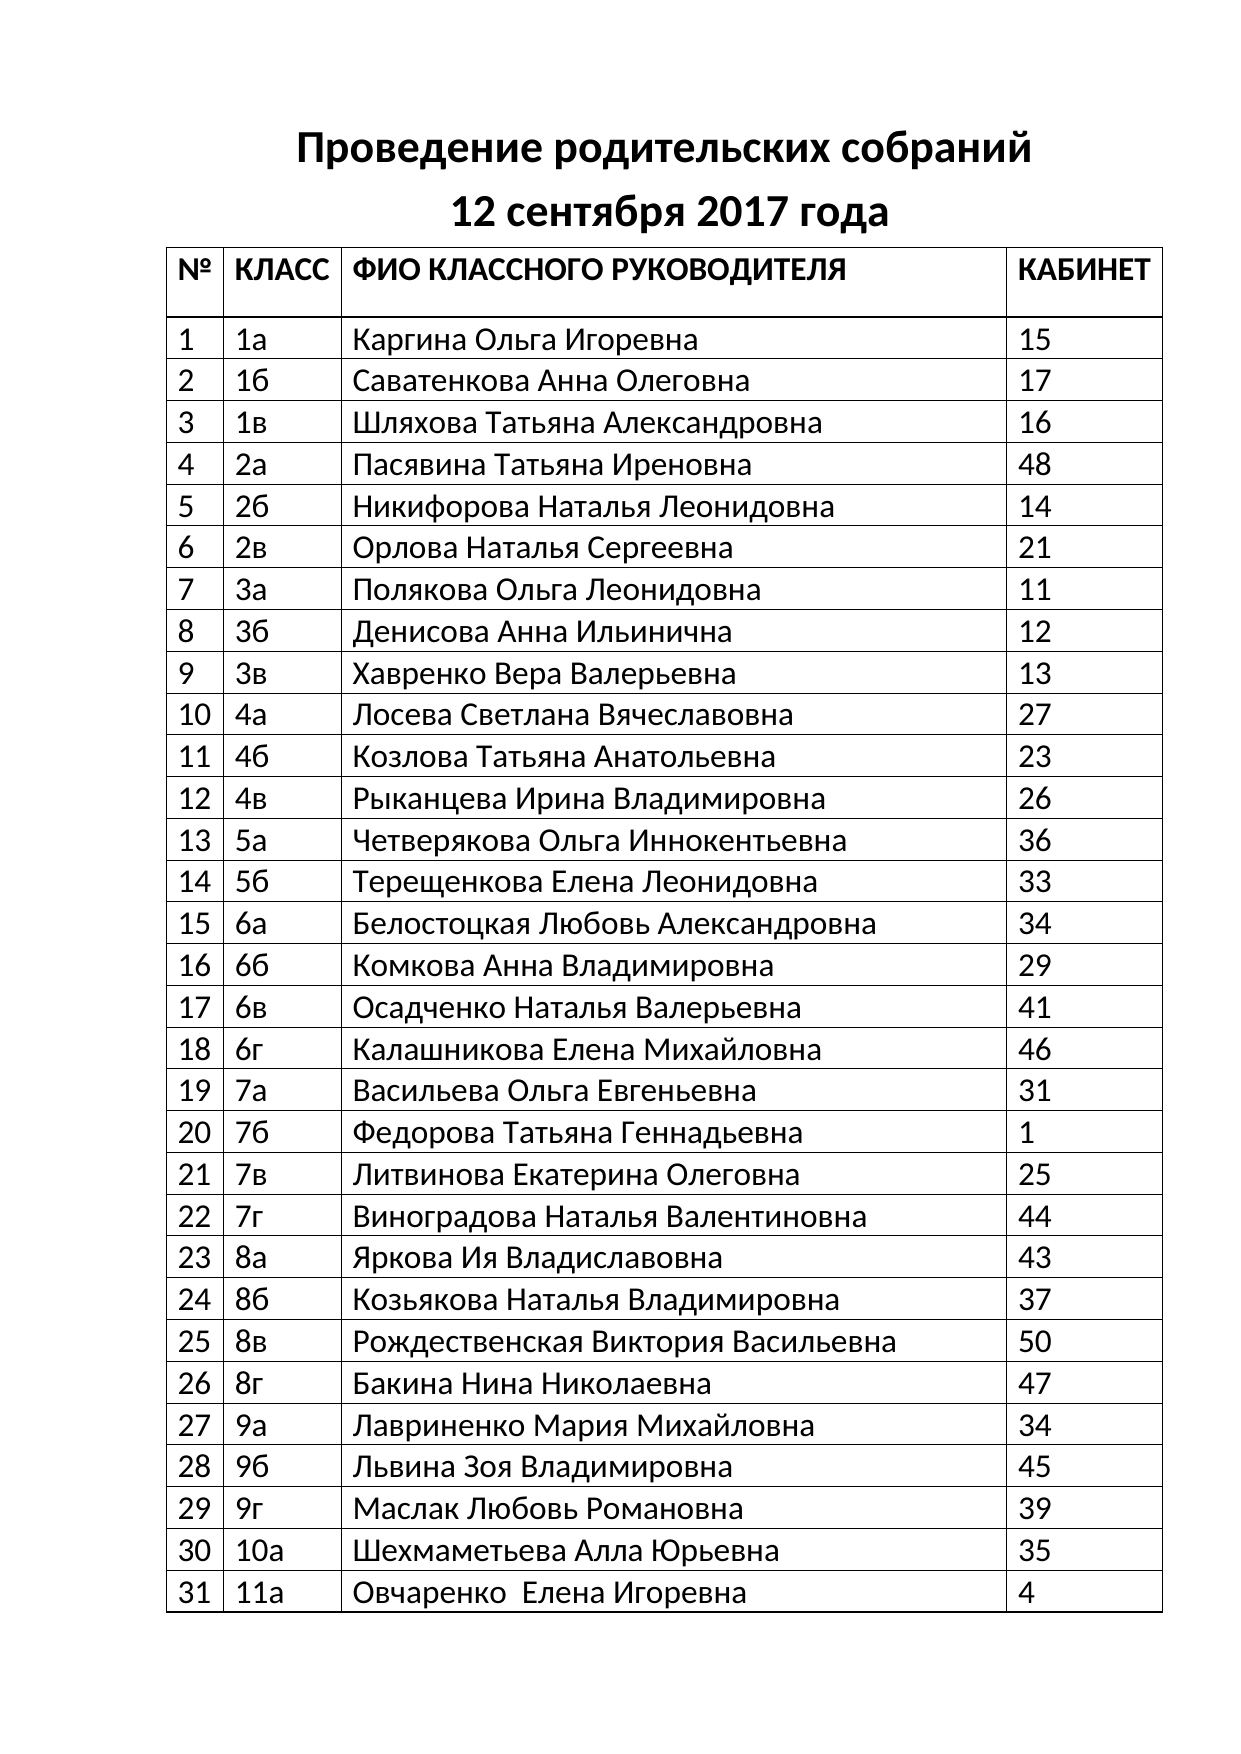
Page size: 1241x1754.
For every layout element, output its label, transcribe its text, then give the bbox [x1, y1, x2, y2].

table_cell Осадченко Наталья Валерьевна [342, 986, 1006, 1027]
table_cell 1б [224, 359, 341, 400]
table_cell Калашникова Елена Михайловна [342, 1028, 1006, 1068]
table_header ФИО КЛАССНОГО РУКОВОДИТЕЛЯ [342, 248, 1006, 316]
table_cell 6в [224, 986, 341, 1027]
table_cell 1а [224, 318, 341, 358]
table_cell 11 [167, 735, 223, 776]
table_cell 48 [1007, 443, 1162, 483]
table_cell 31 [1007, 1069, 1162, 1110]
table_cell 33 [1007, 861, 1162, 901]
table_cell 15 [167, 902, 223, 943]
table_cell 16 [1007, 401, 1162, 442]
table_cell Овчаренко Елена Игоревна [342, 1571, 1006, 1611]
table_cell 7б [224, 1111, 341, 1152]
table_cell 9а [224, 1404, 341, 1444]
table_cell 43 [1007, 1236, 1162, 1277]
table_cell 2 [167, 359, 223, 400]
table_cell Комкова Анна Владимировна [342, 944, 1006, 985]
table_cell 19 [167, 1069, 223, 1110]
table_cell 27 [1007, 694, 1162, 734]
table_cell 5а [224, 819, 341, 859]
table_cell 25 [167, 1320, 223, 1361]
table_cell 24 [167, 1278, 223, 1319]
table_cell 5 [167, 485, 223, 525]
table_cell 47 [1007, 1362, 1162, 1402]
table_cell 36 [1007, 819, 1162, 859]
table_cell Терещенкова Елена Леонидовна [342, 861, 1006, 901]
table_cell Рождественская Виктория Васильевна [342, 1320, 1006, 1361]
table_cell 7а [224, 1069, 341, 1110]
table_cell Козлова Татьяна Анатольевна [342, 735, 1006, 776]
table_cell 25 [1007, 1153, 1162, 1194]
table_cell 34 [1007, 1404, 1162, 1444]
table_cell 7г [224, 1195, 341, 1235]
table_cell 15 [1007, 318, 1162, 358]
table_cell 1 [167, 318, 223, 358]
table_cell 2в [224, 526, 341, 567]
table_cell 29 [167, 1487, 223, 1528]
table_cell Каргина Ольга Игоревна [342, 318, 1006, 358]
table_cell 7 [167, 568, 223, 609]
table_cell 17 [1007, 359, 1162, 400]
table_cell 50 [1007, 1320, 1162, 1361]
table_cell Никифорова Наталья Леонидовна [342, 485, 1006, 525]
table_cell Белостоцкая Любовь Александровна [342, 902, 1006, 943]
table_cell 12 [167, 777, 223, 818]
table_cell Шехмаметьева Алла Юрьевна [342, 1529, 1006, 1569]
table_cell Хавренко Вера Валерьевна [342, 652, 1006, 692]
table_cell 4а [224, 694, 341, 734]
table_cell 4 [167, 443, 223, 483]
table_header КЛАСС [224, 248, 341, 316]
table_cell 8а [224, 1236, 341, 1277]
table_cell 20 [167, 1111, 223, 1152]
table_cell 4в [224, 777, 341, 818]
table_cell 17 [167, 986, 223, 1027]
table_cell Львина Зоя Владимировна [342, 1445, 1006, 1486]
table_cell 41 [1007, 986, 1162, 1027]
table_cell Федорова Татьяна Геннадьевна [342, 1111, 1006, 1152]
table_cell Лавриненко Мария Михайловна [342, 1404, 1006, 1444]
table_cell 45 [1007, 1445, 1162, 1486]
table_cell 34 [1007, 902, 1162, 943]
table_cell 9г [224, 1487, 341, 1528]
table_cell 4б [224, 735, 341, 776]
table_cell 37 [1007, 1278, 1162, 1319]
table_cell 13 [167, 819, 223, 859]
table_cell 16 [167, 944, 223, 985]
table_cell 28 [167, 1445, 223, 1486]
text 12 сентября 2017 года [177, 182, 1152, 238]
table_cell Маслак Любовь Романовна [342, 1487, 1006, 1528]
table_cell Яркова Ия Владиславовна [342, 1236, 1006, 1277]
table_cell 8г [224, 1362, 341, 1402]
table_cell Шляхова Татьяна Александровна [342, 401, 1006, 442]
table_cell 8б [224, 1278, 341, 1319]
table_cell 3в [224, 652, 341, 692]
table_cell 6а [224, 902, 341, 943]
table_cell 3б [224, 610, 341, 651]
table_cell 2б [224, 485, 341, 525]
table_cell 3 [167, 401, 223, 442]
table_cell 22 [167, 1195, 223, 1235]
table_cell 9 [167, 652, 223, 692]
table_cell 8 [167, 610, 223, 651]
table_cell 5б [224, 861, 341, 901]
table_cell 10а [224, 1529, 341, 1569]
table_cell 9б [224, 1445, 341, 1486]
table_cell 1в [224, 401, 341, 442]
table_cell 35 [1007, 1529, 1162, 1569]
table_cell 26 [1007, 777, 1162, 818]
table_cell 14 [167, 861, 223, 901]
table_cell Орлова Наталья Сергеевна [342, 526, 1006, 567]
table_cell 27 [167, 1404, 223, 1444]
table_cell Четверякова Ольга Иннокентьевна [342, 819, 1006, 859]
table_cell 7в [224, 1153, 341, 1194]
table_cell 6б [224, 944, 341, 985]
table_cell Виноградова Наталья Валентиновна [342, 1195, 1006, 1235]
table_cell 6г [224, 1028, 341, 1068]
table_cell 21 [167, 1153, 223, 1194]
table_cell 11 [1007, 568, 1162, 609]
table_cell 10 [167, 694, 223, 734]
table_header № [167, 248, 223, 316]
table_header КАБИНЕТ [1007, 248, 1162, 316]
text Проведение родительских собраний [177, 118, 1152, 174]
table_cell Саватенкова Анна Олеговна [342, 359, 1006, 400]
table_cell 23 [1007, 735, 1162, 776]
table_cell 4 [1007, 1571, 1162, 1611]
table_cell Денисова Анна Ильинична [342, 610, 1006, 651]
table_cell 23 [167, 1236, 223, 1277]
table_cell 12 [1007, 610, 1162, 651]
table_cell Литвинова Екатерина Олеговна [342, 1153, 1006, 1194]
table_cell 3а [224, 568, 341, 609]
table_cell Бакина Нина Николаевна [342, 1362, 1006, 1402]
table_cell 30 [167, 1529, 223, 1569]
table_cell 39 [1007, 1487, 1162, 1528]
table_cell Рыканцева Ирина Владимировна [342, 777, 1006, 818]
table_cell Лосева Светлана Вячеславовна [342, 694, 1006, 734]
table_cell 8в [224, 1320, 341, 1361]
table_cell 13 [1007, 652, 1162, 692]
table_cell 18 [167, 1028, 223, 1068]
table_cell 21 [1007, 526, 1162, 567]
table_cell Пасявина Татьяна Иреновна [342, 443, 1006, 483]
table_cell 44 [1007, 1195, 1162, 1235]
table_cell 31 [167, 1571, 223, 1611]
table_cell 46 [1007, 1028, 1162, 1068]
table_cell Васильева Ольга Евгеньевна [342, 1069, 1006, 1110]
table_cell 14 [1007, 485, 1162, 525]
table_cell 11а [224, 1571, 341, 1611]
table_cell 26 [167, 1362, 223, 1402]
table_cell Полякова Ольга Леонидовна [342, 568, 1006, 609]
table_cell 1 [1007, 1111, 1162, 1152]
table_cell 2а [224, 443, 341, 483]
table_cell 29 [1007, 944, 1162, 985]
table_cell Козьякова Наталья Владимировна [342, 1278, 1006, 1319]
table_cell 6 [167, 526, 223, 567]
